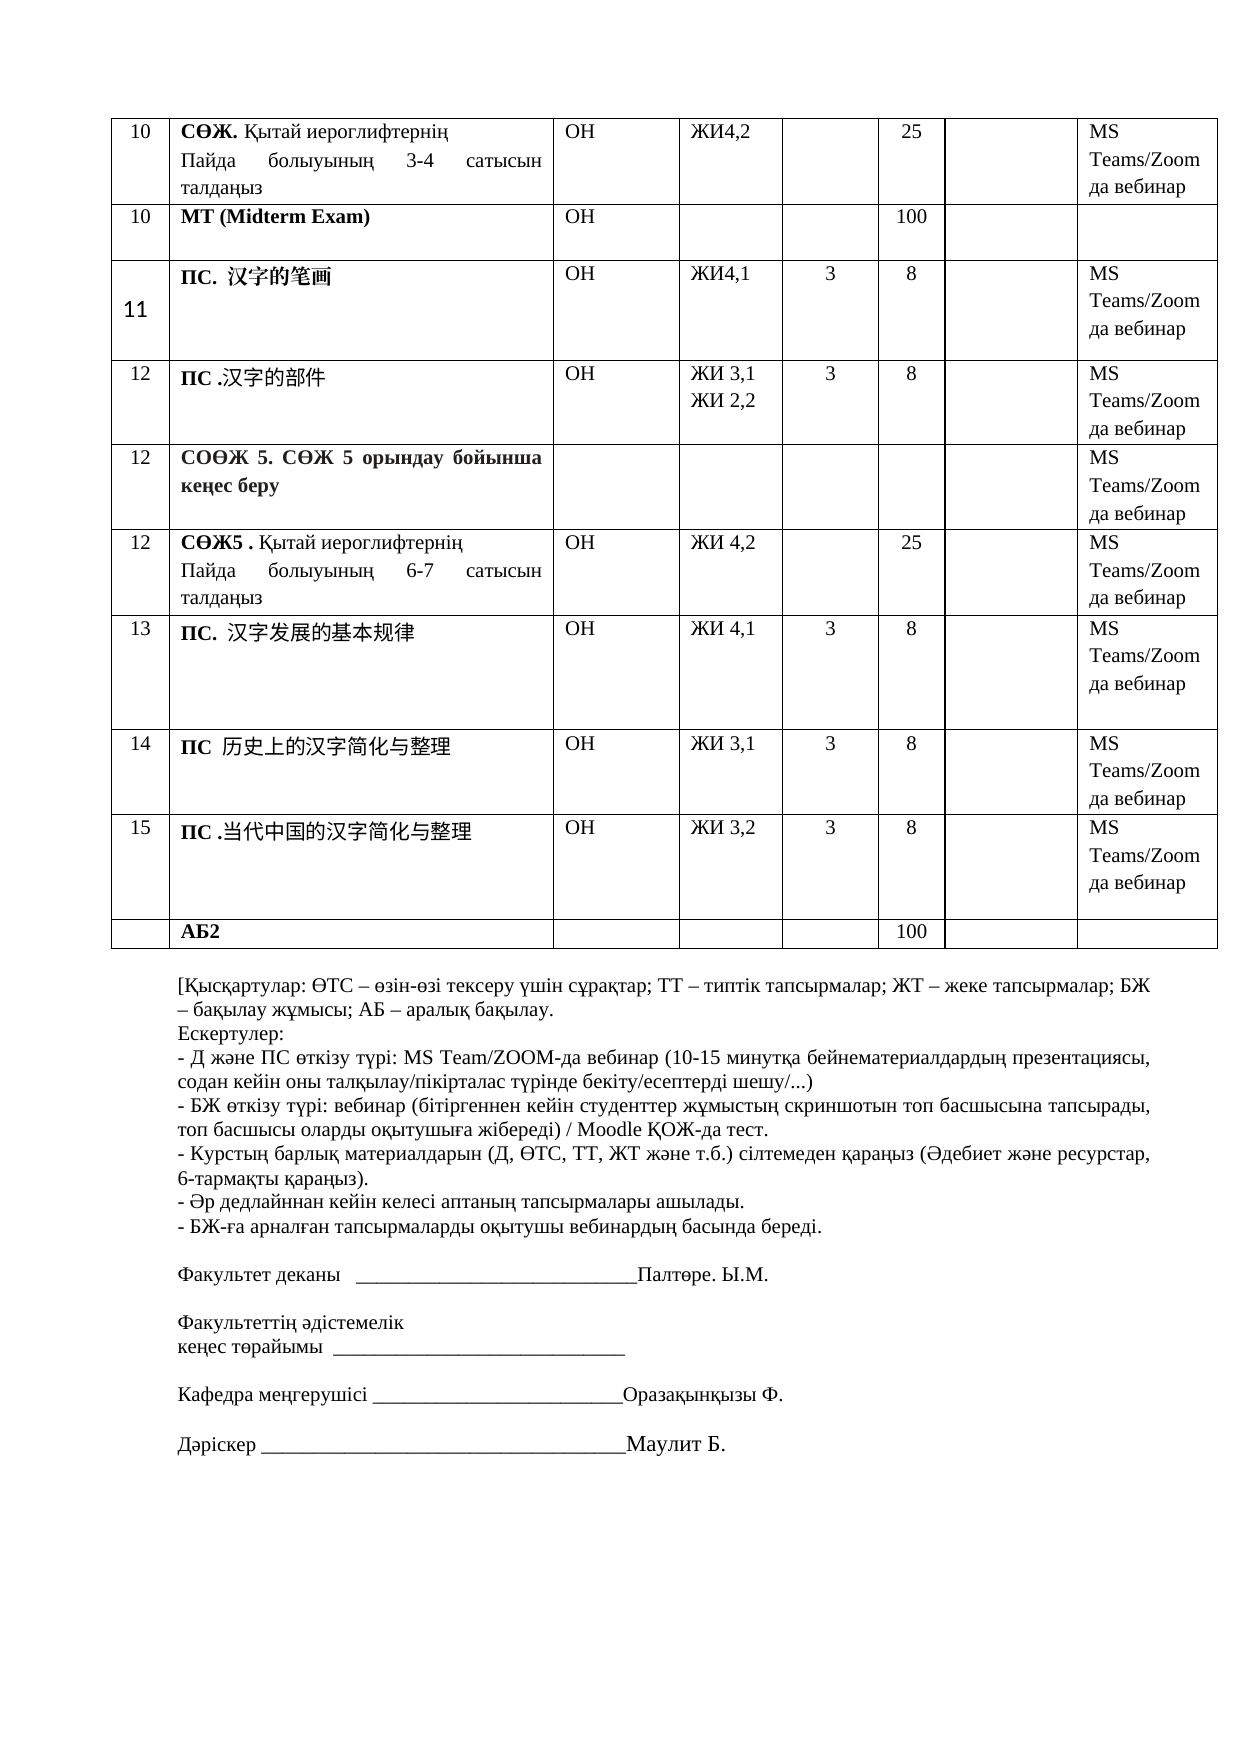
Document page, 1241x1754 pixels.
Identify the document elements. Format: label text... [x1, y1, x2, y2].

text [Қысқартулар: ӨТС – өзін-өзі тексеру үшін сұрақтар; ТТ – типтік тапсырмалар; ЖТ – жеке тапсырмалар; БЖ – бақылау жұмысы; АБ – аралық бақылау. [177, 973, 1152, 1021]
table_cell СӨЖ5 . Қытай иероглифтернің Пайда болыуының 6-7 сатысын талдаңыз [170, 530, 553, 615]
table_cell [680, 920, 782, 948]
table_cell 3 [783, 815, 878, 918]
table_cell [946, 616, 1077, 729]
table_cell [946, 445, 1077, 529]
text - Д және ПС өткізу түрі: MS Team/ZOOM-да вебинар (10-15 минутқа бейнематериалдардың презентациясы, содан кейін оны талқылау/пікірталас түрінде бекіту/есептерді шешу/...) [177, 1045, 1152, 1093]
table_cell [946, 730, 1077, 814]
table_cell ОН [554, 119, 679, 203]
table_cell ЖИ 3,2 [680, 815, 782, 918]
table_cell ОН [554, 361, 679, 444]
table_cell 12 [112, 530, 169, 615]
text - БЖ-ға арналған тапсырмаларды оқытушы вебинардың басында береді. [177, 1213, 1152, 1238]
table_cell 3 [783, 261, 878, 360]
table_cell 15 [112, 815, 169, 918]
table_cell [946, 815, 1077, 918]
table_cell 10 [112, 205, 169, 260]
table_cell ЖИ 4,2 [680, 530, 782, 615]
table_cell СОӨЖ 5. СӨЖ 5 орындау бойынша кеңес беру [170, 445, 553, 529]
text - Курстың барлық материалдарын (Д, ӨТС, ТТ, ЖТ және т.б.) сілтемеден қараңыз (Әдебиет және ресурстар, 6-тармақты қараңыз). [177, 1141, 1152, 1189]
table_cell [946, 261, 1077, 360]
table_cell 8 [879, 815, 944, 918]
table_cell ОН [554, 261, 679, 360]
table_cell [946, 530, 1077, 615]
table_cell 14 [112, 730, 169, 814]
text Кафедра меңгерушісі ________________________Оразақынқызы Ф. [177, 1382, 1152, 1406]
table_cell MS Teams/Zoom да вебинар [1078, 730, 1217, 814]
table_cell [680, 445, 782, 529]
table_cell [783, 920, 878, 948]
table_cell [946, 205, 1077, 260]
table_cell СӨЖ. Қытай иероглифтернің Пайда болыуының 3-4 сатысын талдаңыз [170, 119, 553, 203]
table_cell МТ (Midterm Exam) [170, 205, 553, 260]
table_cell ЖИ 3,1 [680, 730, 782, 814]
table_cell [946, 119, 1077, 203]
table_cell [554, 445, 679, 529]
table_cell АБ2 [170, 920, 553, 948]
table_cell 12 [112, 361, 169, 444]
table_cell 8 [879, 616, 944, 729]
table_cell [1078, 920, 1217, 948]
table_cell ОН [554, 616, 679, 729]
table_cell ОН [554, 730, 679, 814]
table_cell 25 [879, 119, 944, 203]
table_cell [680, 205, 782, 260]
text Ескертулер: [177, 1021, 1152, 1045]
table_cell 100 [879, 920, 944, 948]
table_cell 12 [112, 445, 169, 529]
table_cell [879, 445, 944, 529]
table_cell [783, 205, 878, 260]
text - БЖ өткізу түрі: вебинар (бітіргеннен кейін студенттер жұмыстың скриншотын топ басшысына тапсырады, топ басшысы оларды оқытушыға жібереді) / Moodle ҚОЖ-да тест. [177, 1093, 1152, 1141]
table_cell 8 [879, 730, 944, 814]
table_cell [946, 920, 1077, 948]
table_cell [554, 920, 679, 948]
table_cell 3 [783, 616, 878, 729]
table_cell ОН [554, 530, 679, 615]
table_cell ЖИ4,1 [680, 261, 782, 360]
table_cell ПС. 汉字发展的基本规律 [170, 616, 553, 729]
table_cell MS Teams/Zoom да вебинар [1078, 616, 1217, 729]
table_cell [112, 920, 169, 948]
table_cell MS Teams/Zoom да вебинар [1078, 361, 1217, 444]
table_cell ПС. 汉字的笔画 [170, 261, 553, 360]
table_cell [783, 119, 878, 203]
table_cell ОН [554, 815, 679, 918]
table_cell ОН [554, 205, 679, 260]
text - Әр дедлайннан кейін келесі аптаның тапсырмалары ашылады. [177, 1189, 1152, 1213]
text Факультеттің әдістемелік [177, 1310, 1152, 1334]
table_cell ПС 历史上的汉字简化与整理 [170, 730, 553, 814]
text Факультет деканы ___________________________Палтөре. Ы.М. [177, 1262, 1152, 1286]
table_cell 100 [879, 205, 944, 260]
table_cell ЖИ4,2 [680, 119, 782, 203]
table_cell 10 [112, 119, 169, 203]
table_cell [946, 361, 1077, 444]
table_cell ЖИ 4,1 [680, 616, 782, 729]
text кеңес төрайымы ____________________________ [177, 1334, 1152, 1358]
table_cell ПС .汉字的部件 [170, 361, 553, 444]
table_cell 8 [879, 361, 944, 444]
text Дәріскер ___________________________________Маулит Б. [177, 1430, 1152, 1456]
table_cell 13 [112, 616, 169, 729]
table_cell MS Teams/Zoom да вебинар [1078, 445, 1217, 529]
table_cell MS Teams/Zoom да вебинар [1078, 815, 1217, 918]
table_cell [1078, 205, 1217, 260]
table_cell 11 [112, 261, 169, 360]
table_cell MS Teams/Zoom да вебинар [1078, 530, 1217, 615]
table_cell [783, 530, 878, 615]
table_cell ЖИ 3,1 ЖИ 2,2 [680, 361, 782, 444]
table_cell 25 [879, 530, 944, 615]
table_cell [783, 445, 878, 529]
table_cell ПС .当代中国的汉字简化与整理 [170, 815, 553, 918]
table_cell 3 [783, 730, 878, 814]
table_cell MS Teams/Zoom да вебинар [1078, 261, 1217, 360]
table_cell 8 [879, 261, 944, 360]
table_cell 3 [783, 361, 878, 444]
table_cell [1078, 119, 1217, 203]
